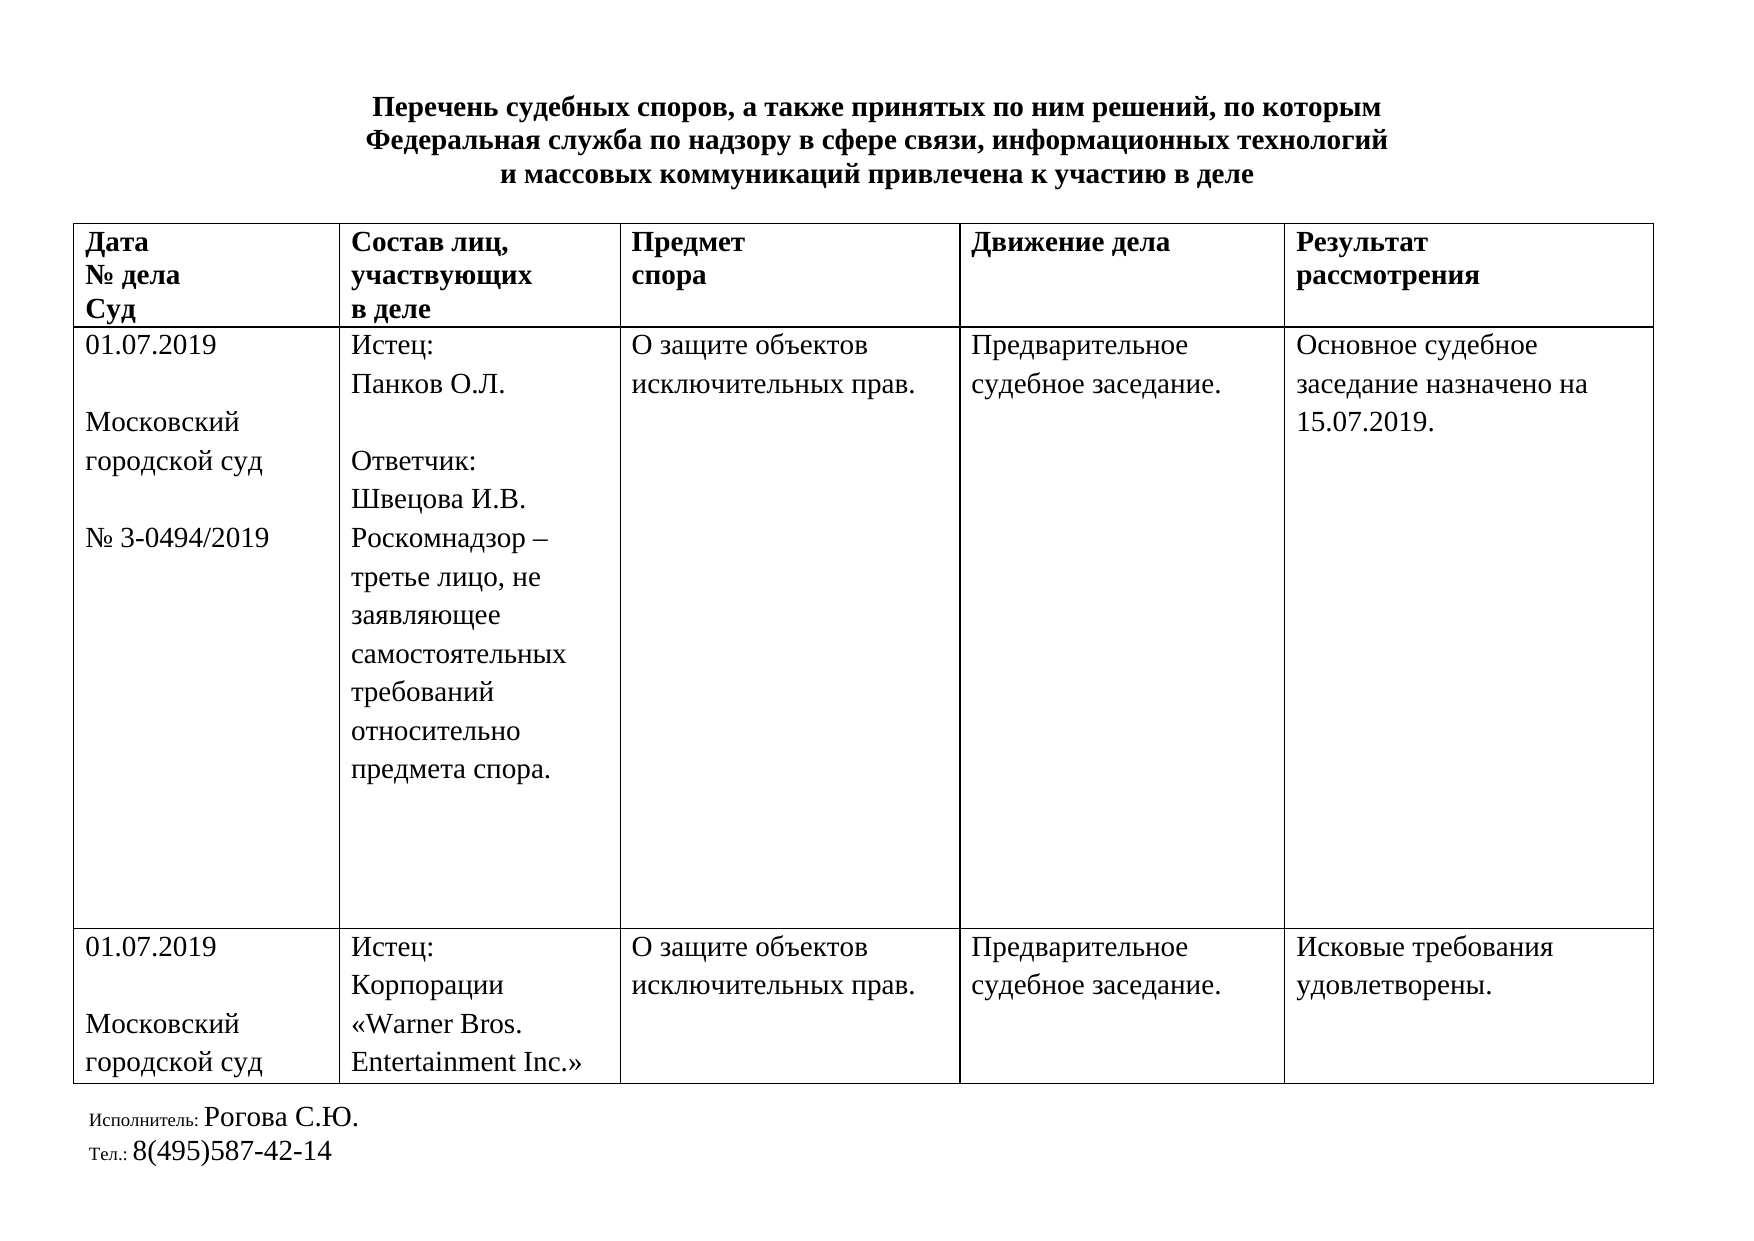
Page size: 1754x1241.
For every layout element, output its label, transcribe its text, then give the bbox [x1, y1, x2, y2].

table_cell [340, 929, 620, 1083]
table_header Движение дела [961, 224, 1284, 326]
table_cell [74, 929, 339, 1083]
table_cell О защите объектов исключительных прав. [621, 328, 959, 928]
table_cell 01.07.2019 Московский городской суд № 3-0494/2019 [74, 328, 339, 928]
table_header Результат рассмотрения [1285, 224, 1653, 326]
table_cell Основное судебное заседание назначено на 15.07.2019. [1285, 328, 1653, 928]
table_cell Истец: Панков О.Л. Ответчик: Швецова И.В. Роскомнадзор – третье лицо, не заявляющее самостоятельных требований относительно предмета спора. [340, 328, 620, 928]
table_cell Предварительное судебное заседание. [961, 328, 1284, 928]
table_header Предмет спора [621, 224, 959, 326]
text и массовых коммуникаций привлечена к участию в деле [89, 156, 1665, 189]
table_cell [961, 929, 1284, 1083]
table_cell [621, 929, 959, 1083]
text Перечень судебных споров, а также принятых по ним решений, по которым [89, 89, 1665, 122]
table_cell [1285, 929, 1653, 1083]
table_header Дата № дела Суд [74, 224, 339, 326]
text Федеральная служба по надзору в сфере связи, информационных технологий [89, 122, 1665, 156]
table_header Состав лиц, участвующих в деле [340, 224, 620, 326]
